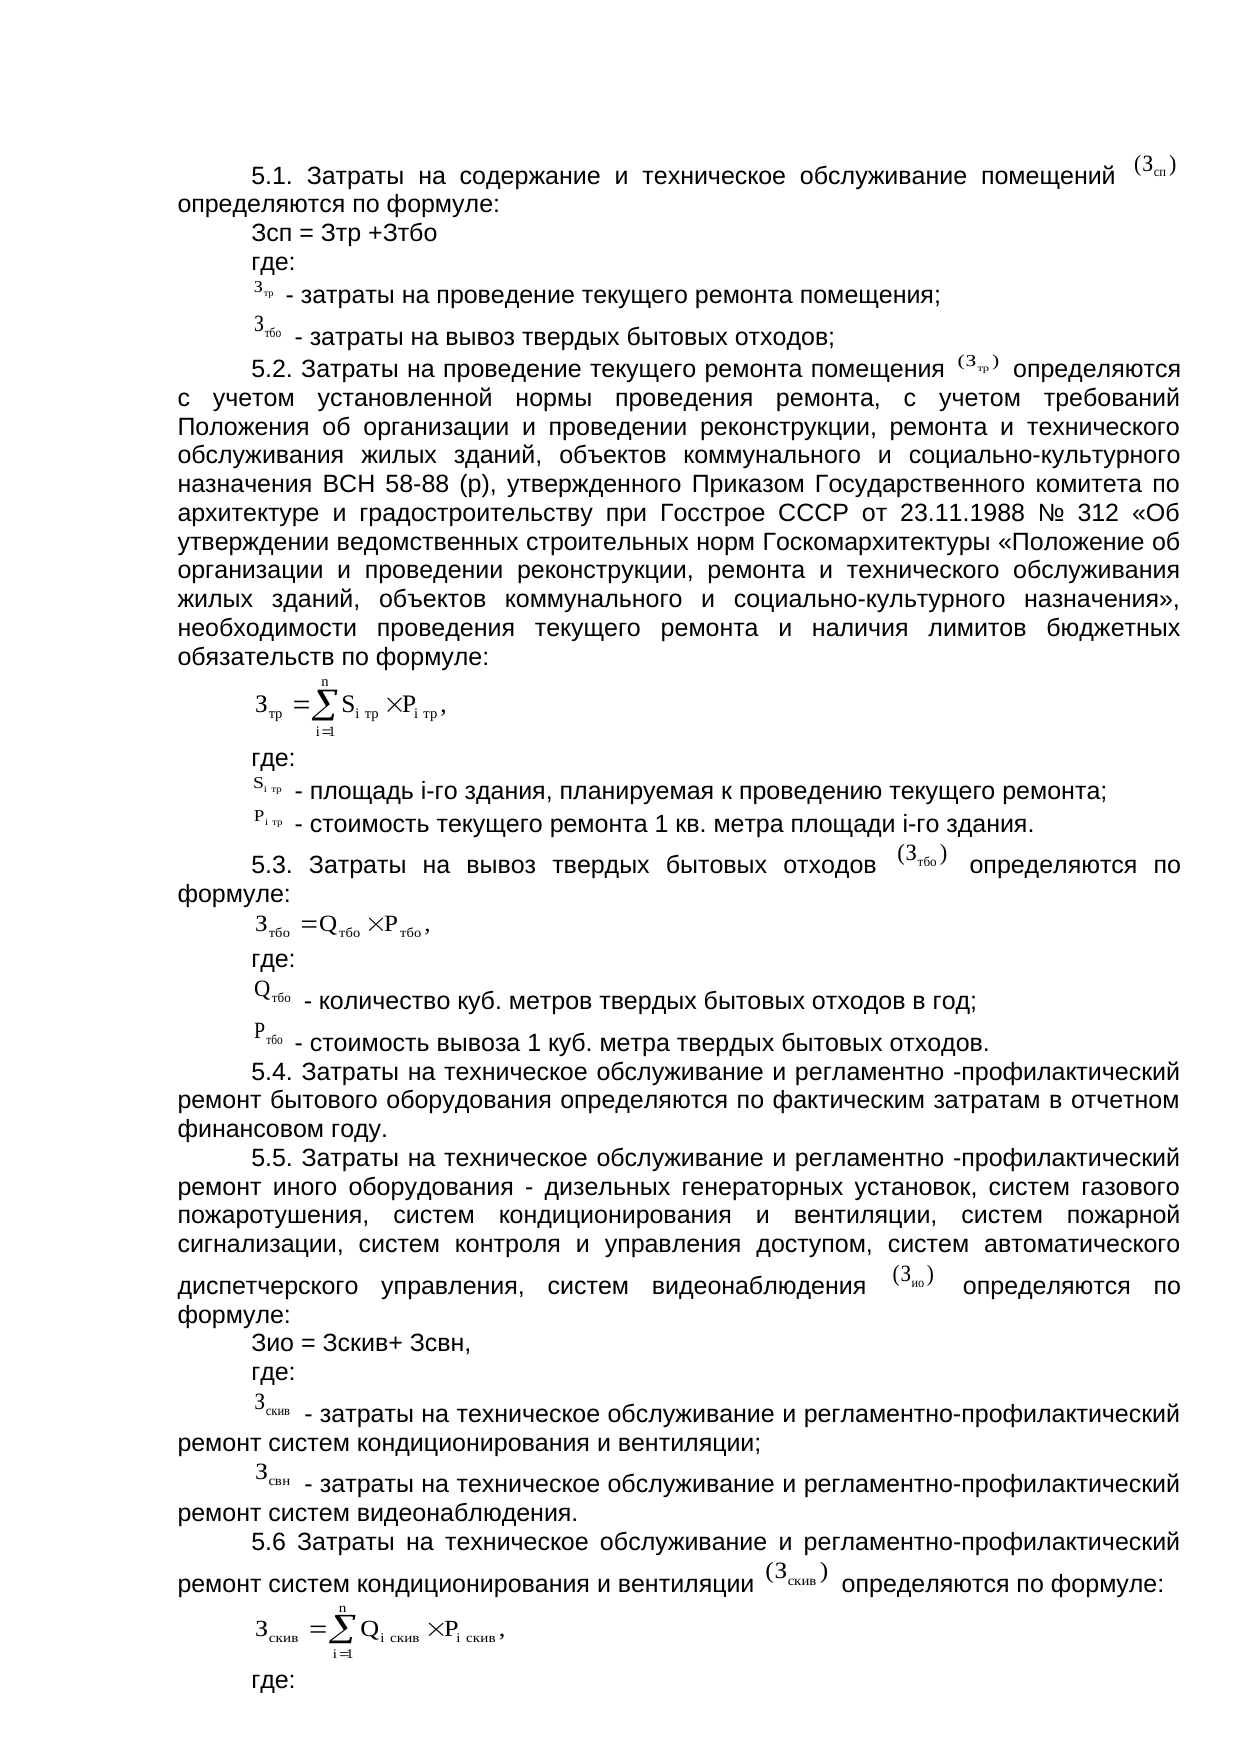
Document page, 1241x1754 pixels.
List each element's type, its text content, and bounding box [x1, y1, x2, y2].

text - стоимость текущего ремонта 1 кв. метра площади i-го здания. [177, 805, 1181, 837]
text - затраты на техническое обслуживание и регламентно-профилактический ремонт систем кондиционирования и вентиляции; [177, 1386, 1181, 1456]
text - количество куб. метров твердых бытовых отходов в год; [177, 973, 1181, 1015]
text 5.1. Затраты на содержание и техническое обслуживание помещений определяются по формуле: [177, 148, 1181, 218]
text 5.4. Затраты на техническое обслуживание и регламентно -профилактический ремонт бытового оборудования определяются по фактическим затратам в отчетном финансовом году. [177, 1057, 1181, 1143]
text 5.3. Затраты на вывоз твердых бытовых отходов определяются по формуле: [177, 837, 1181, 908]
text - затраты на проведение текущего ремонта помещения; [177, 276, 1181, 308]
text Зсп = Зтр +Зтбо [177, 218, 1181, 247]
text - затраты на вывоз твердых бытовых отходов; [177, 308, 1181, 350]
text - затраты на техническое обслуживание и регламентно-профилактический ремонт систем видеонаблюдения. [177, 1456, 1181, 1527]
text 5.5. Затраты на техническое обслуживание и регламентно -профилактический ремонт иного оборудования - дизельных генераторных установок, систем газового пожаротушения, систем кондиционирования и вентиляции, систем пожарной сигнализации, систем контроля и управления доступом, систем автоматического диспетчерского управления, систем видеонаблюдения определяются по формуле: [177, 1143, 1181, 1328]
text где: [177, 944, 1181, 973]
text где: [177, 247, 1181, 276]
text - площадь i-го здания, планируемая к проведению текущего ремонта; [177, 772, 1181, 805]
text где: [177, 1357, 1181, 1386]
text Зио = Зскив+ Зсвн, [177, 1328, 1181, 1357]
text где: [177, 1665, 1181, 1693]
text 5.6 Затраты на техническое обслуживание и регламентно-профилактический ремонт систем кондиционирования и вентиляции определяются по формуле: [177, 1527, 1181, 1597]
text 5.2. Затраты на проведение текущего ремонта помещения определяются с учетом установленной нормы проведения ремонта, с учетом требований Положения об организации и проведении реконструкции, ремонта и технического обслуживания жилых зданий, объектов коммунального и социально-культурного назначения ВСН 58-88 (р), утвержденного Приказом Государственного комитета по архитектуре и градостроительству при Госстрое СССР от 23.11.1988 № 312 «Об утверждении ведомственных строительных норм Госкомархитектуры «Положение об организации и проведении реконструкции, ремонта и технического обслуживания жилых зданий, объектов коммунального и социально-культурного назначения», необходимости проведения текущего ремонта и наличия лимитов бюджетных обязательств по формуле: [177, 350, 1181, 670]
text где: [177, 743, 1181, 772]
text - стоимость вывоза 1 куб. метра твердых бытовых отходов. [177, 1015, 1181, 1057]
